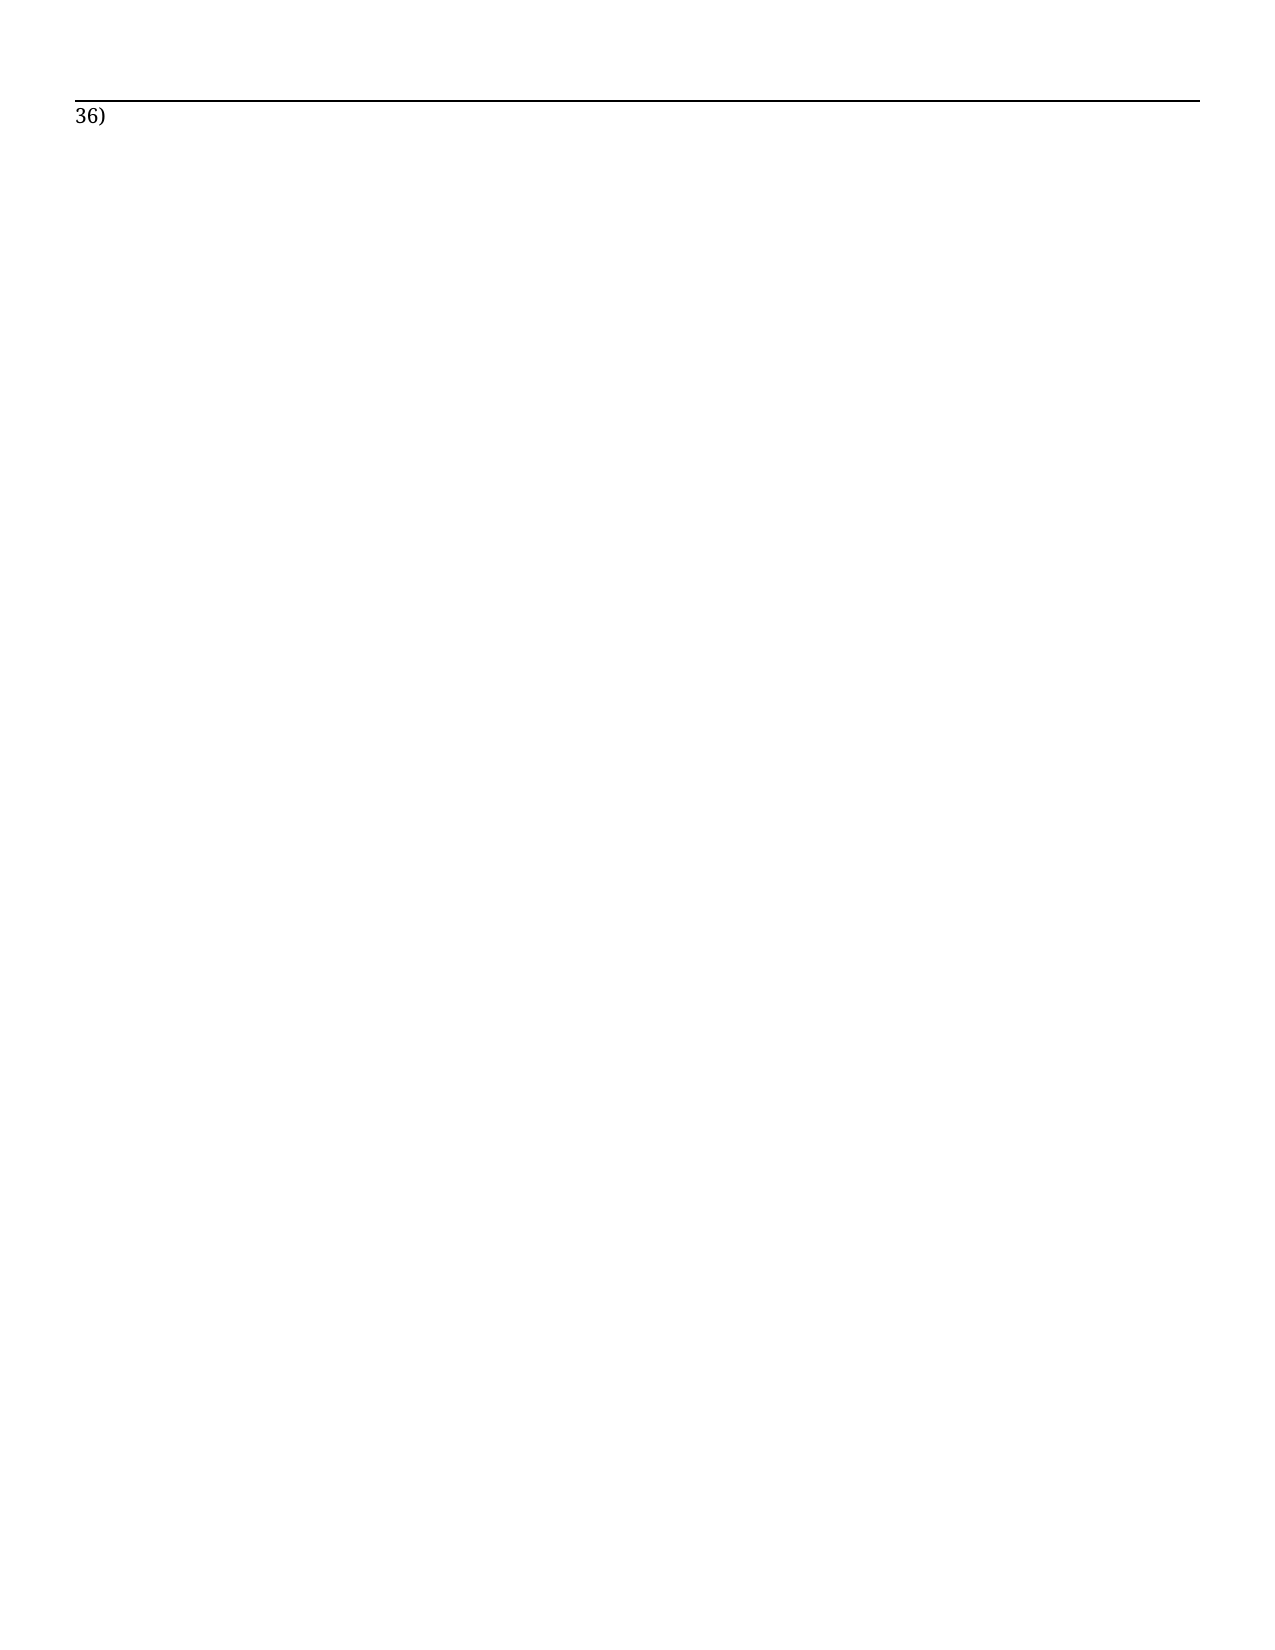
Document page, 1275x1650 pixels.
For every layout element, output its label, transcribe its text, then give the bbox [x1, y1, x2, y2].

text 36) [75, 102, 1200, 130]
